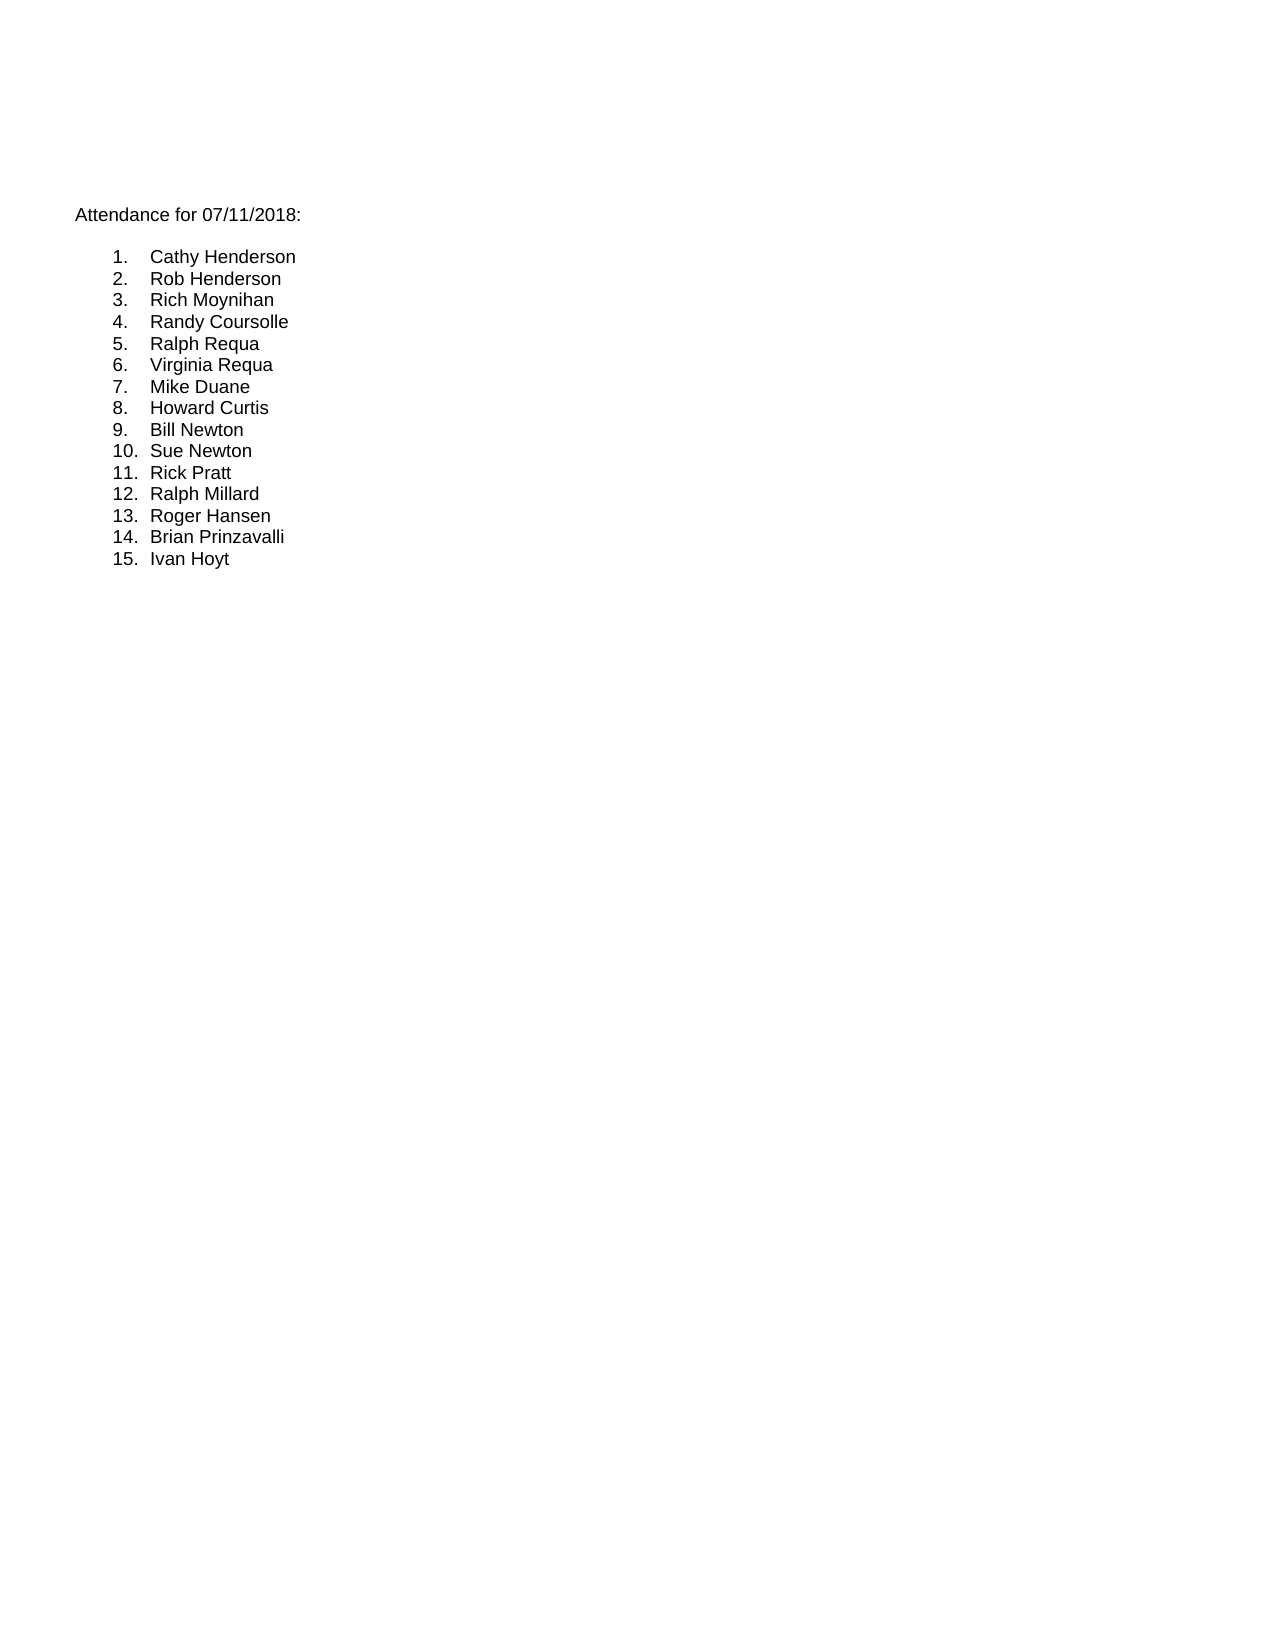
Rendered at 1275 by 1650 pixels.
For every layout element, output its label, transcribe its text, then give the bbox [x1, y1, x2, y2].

list Ralph Millard [112, 483, 1200, 505]
list Sue Newton [112, 440, 1200, 462]
list Ivan Hoyt [112, 548, 1200, 569]
list Virginia Requa [112, 354, 1200, 375]
list Brian Prinzavalli [112, 526, 1200, 548]
list Ralph Requa [112, 332, 1200, 354]
list Cathy Henderson [112, 246, 1200, 268]
list Rick Pratt [112, 462, 1200, 483]
list Randy Coursolle [112, 311, 1200, 332]
list Bill Newton [112, 418, 1200, 440]
list Mike Duane [112, 375, 1200, 397]
list Roger Hansen [112, 505, 1200, 526]
list Rich Moynihan [112, 289, 1200, 311]
list Rob Henderson [112, 268, 1200, 289]
text Attendance for 07/11/2018: [75, 204, 1200, 225]
list Howard Curtis [112, 397, 1200, 418]
